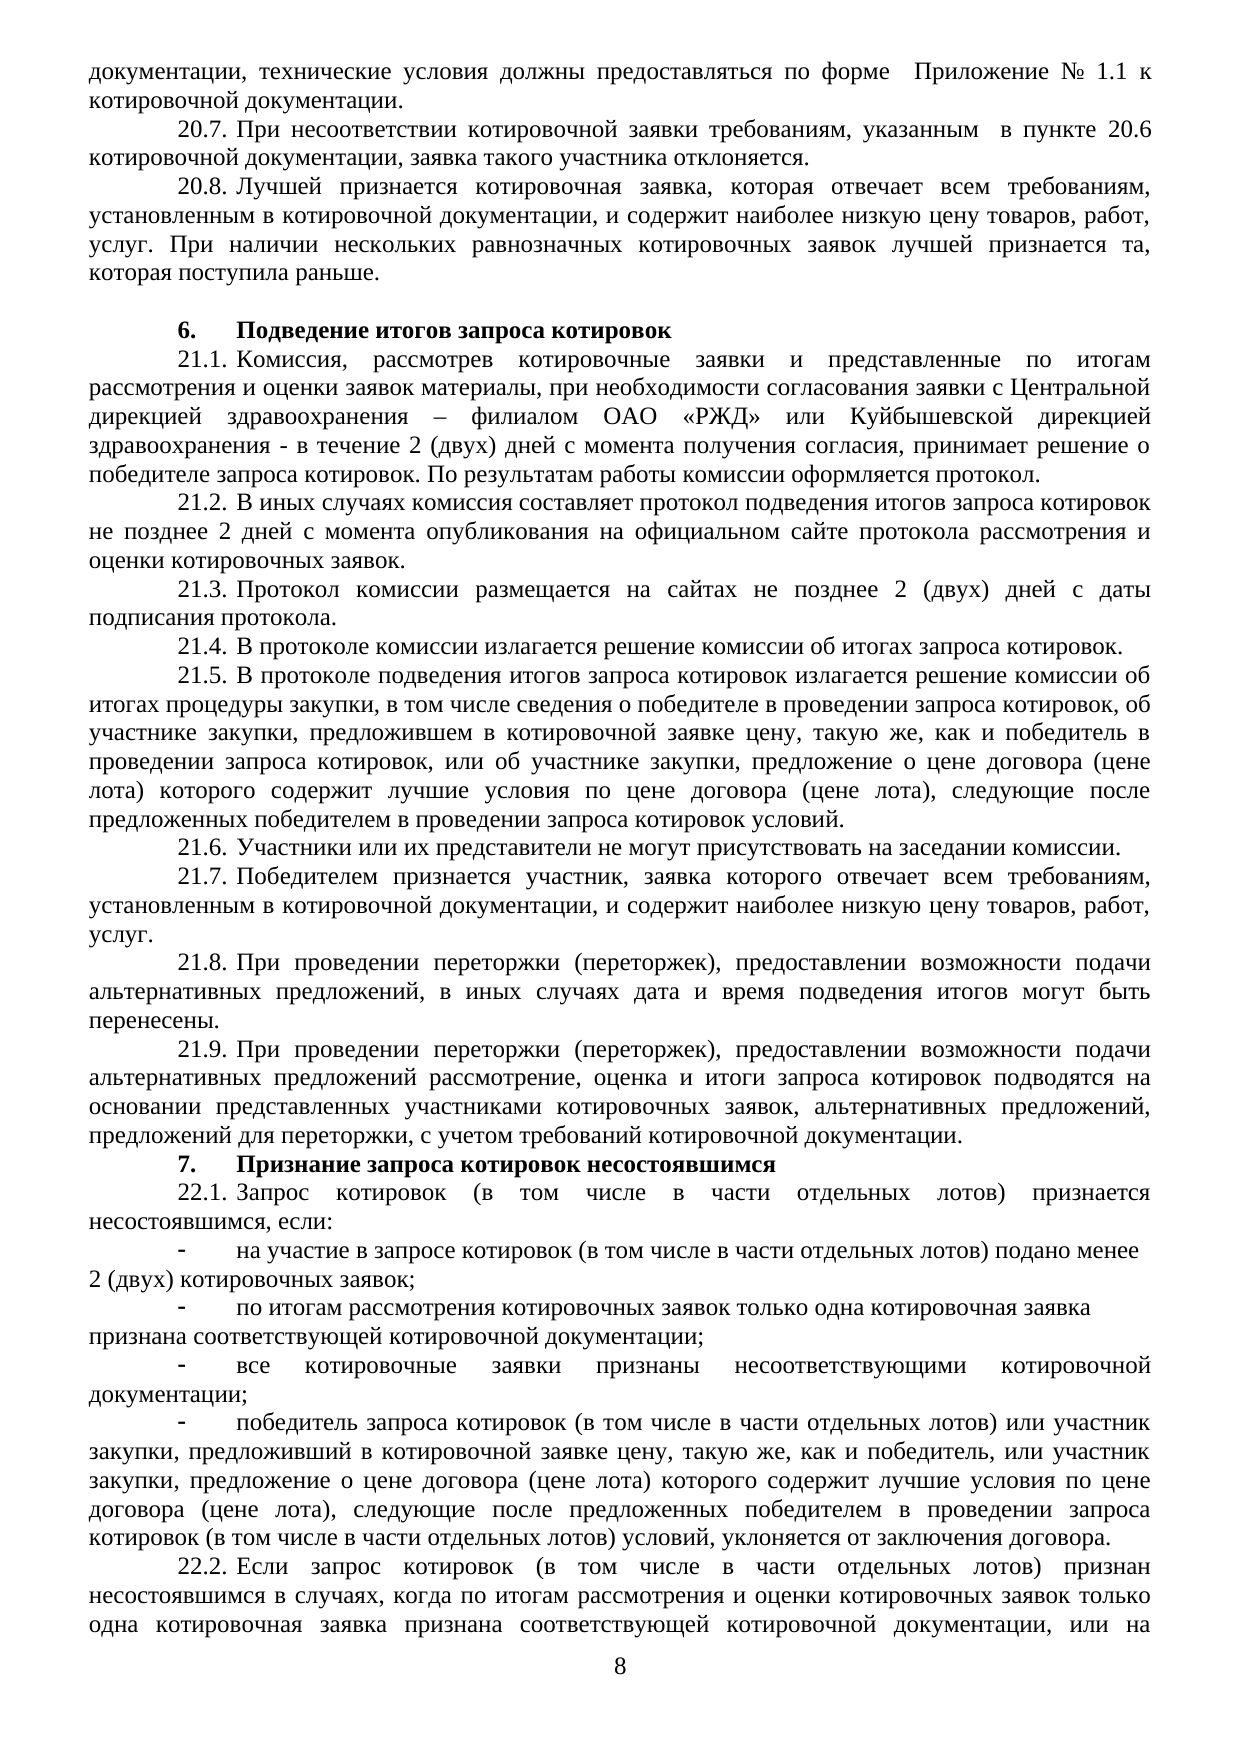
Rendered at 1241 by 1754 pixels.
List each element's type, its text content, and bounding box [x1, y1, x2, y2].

list В протоколе комиссии излагается решение комиссии об итогах запроса котировок. [89, 631, 1152, 660]
list на участие в запросе котировок (в том числе в части отдельных лотов) подано менее 2 (двух) котировочных заявок; [89, 1235, 1152, 1292]
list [89, 1551, 1152, 1637]
list Участники или их представители не могут присутствовать на заседании комиссии. [89, 832, 1152, 861]
list В протоколе подведения итогов запроса котировок излагается решение комиссии об итогах процедуры закупки, в том числе сведения о победителе в проведении запроса котировок, об участнике закупки, предложившем в котировочной заявке цену, такую же, как и победитель в проведении запроса котировок, или об участнике закупки, предложение о цене договора (цене лота) которого содержит лучшие условия по цене договора (цене лота), следующие после предложенных победителем в проведении запроса котировок условий. [89, 660, 1152, 832]
list Запрос котировок (в том числе в части отдельных лотов) признается несостоявшимся, если: [89, 1177, 1152, 1235]
list Победителем признается участник, заявка которого отвечает всем требованиям, установленным в котировочной документации, и содержит наиболее низкую цену товаров, работ, услуг. [89, 861, 1152, 947]
list по итогам рассмотрения котировочных заявок только одна котировочная заявка признана соответствующей котировочной документации; [89, 1292, 1152, 1350]
list При несоответствии котировочной заявки требованиям, указанным в пункте 20.6 котировочной документации, заявка такого участника отклоняется. [89, 114, 1152, 171]
list Протокол комиссии размещается на сайтах не позднее 2 (двух) дней с даты подписания протокола. [89, 574, 1152, 631]
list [89, 56, 1152, 114]
list В иных случаях комиссия составляет протокол подведения итогов запроса котировок не позднее 2 дней с момента опубликования на официальном сайте протокола рассмотрения и оценки котировочных заявок. [89, 487, 1152, 574]
list все котировочные заявки признаны несоответствующими котировочной документации; [89, 1350, 1152, 1407]
list При проведении переторжки (переторжек), предоставлении возможности подачи альтернативных предложений, в иных случаях дата и время подведения итогов могут быть перенесены. [89, 947, 1152, 1034]
list Подведение итогов запроса котировок [89, 315, 1152, 344]
list Комиссия, рассмотрев котировочные заявки и представленные по итогам рассмотрения и оценки заявок материалы, при необходимости согласования заявки с Центральной дирекцией здравоохранения – филиалом ОАО «РЖД» или Куйбышевской дирекцией здравоохранения - в течение 2 (двух) дней с момента получения согласия, принимает решение о победителе запроса котировок. По результатам работы комиссии оформляется протокол. [89, 344, 1152, 487]
list победитель запроса котировок (в том числе в части отдельных лотов) или участник закупки, предложивший в котировочной заявке цену, такую же, как и победитель, или участник закупки, предложение о цене договора (цене лота) которого содержит лучшие условия по цене договора (цене лота), следующие после предложенных победителем в проведении запроса котировок (в том числе в части отдельных лотов) условий, уклоняется от заключения договора. [89, 1407, 1152, 1551]
list Лучшей признается котировочная заявка, которая отвечает всем требованиям, установленным в котировочной документации, и содержит наиболее низкую цену товаров, работ, услуг. При наличии нескольких равнозначных котировочных заявок лучшей признается та, которая поступила раньше. [89, 171, 1152, 286]
list При проведении переторжки (переторжек), предоставлении возможности подачи альтернативных предложений рассмотрение, оценка и итоги запроса котировок подводятся на основании представленных участниками котировочных заявок, альтернативных предложений, предложений для переторжки, с учетом требований котировочной документации. [89, 1034, 1152, 1149]
list Признание запроса котировок несостоявшимся [89, 1149, 1152, 1177]
